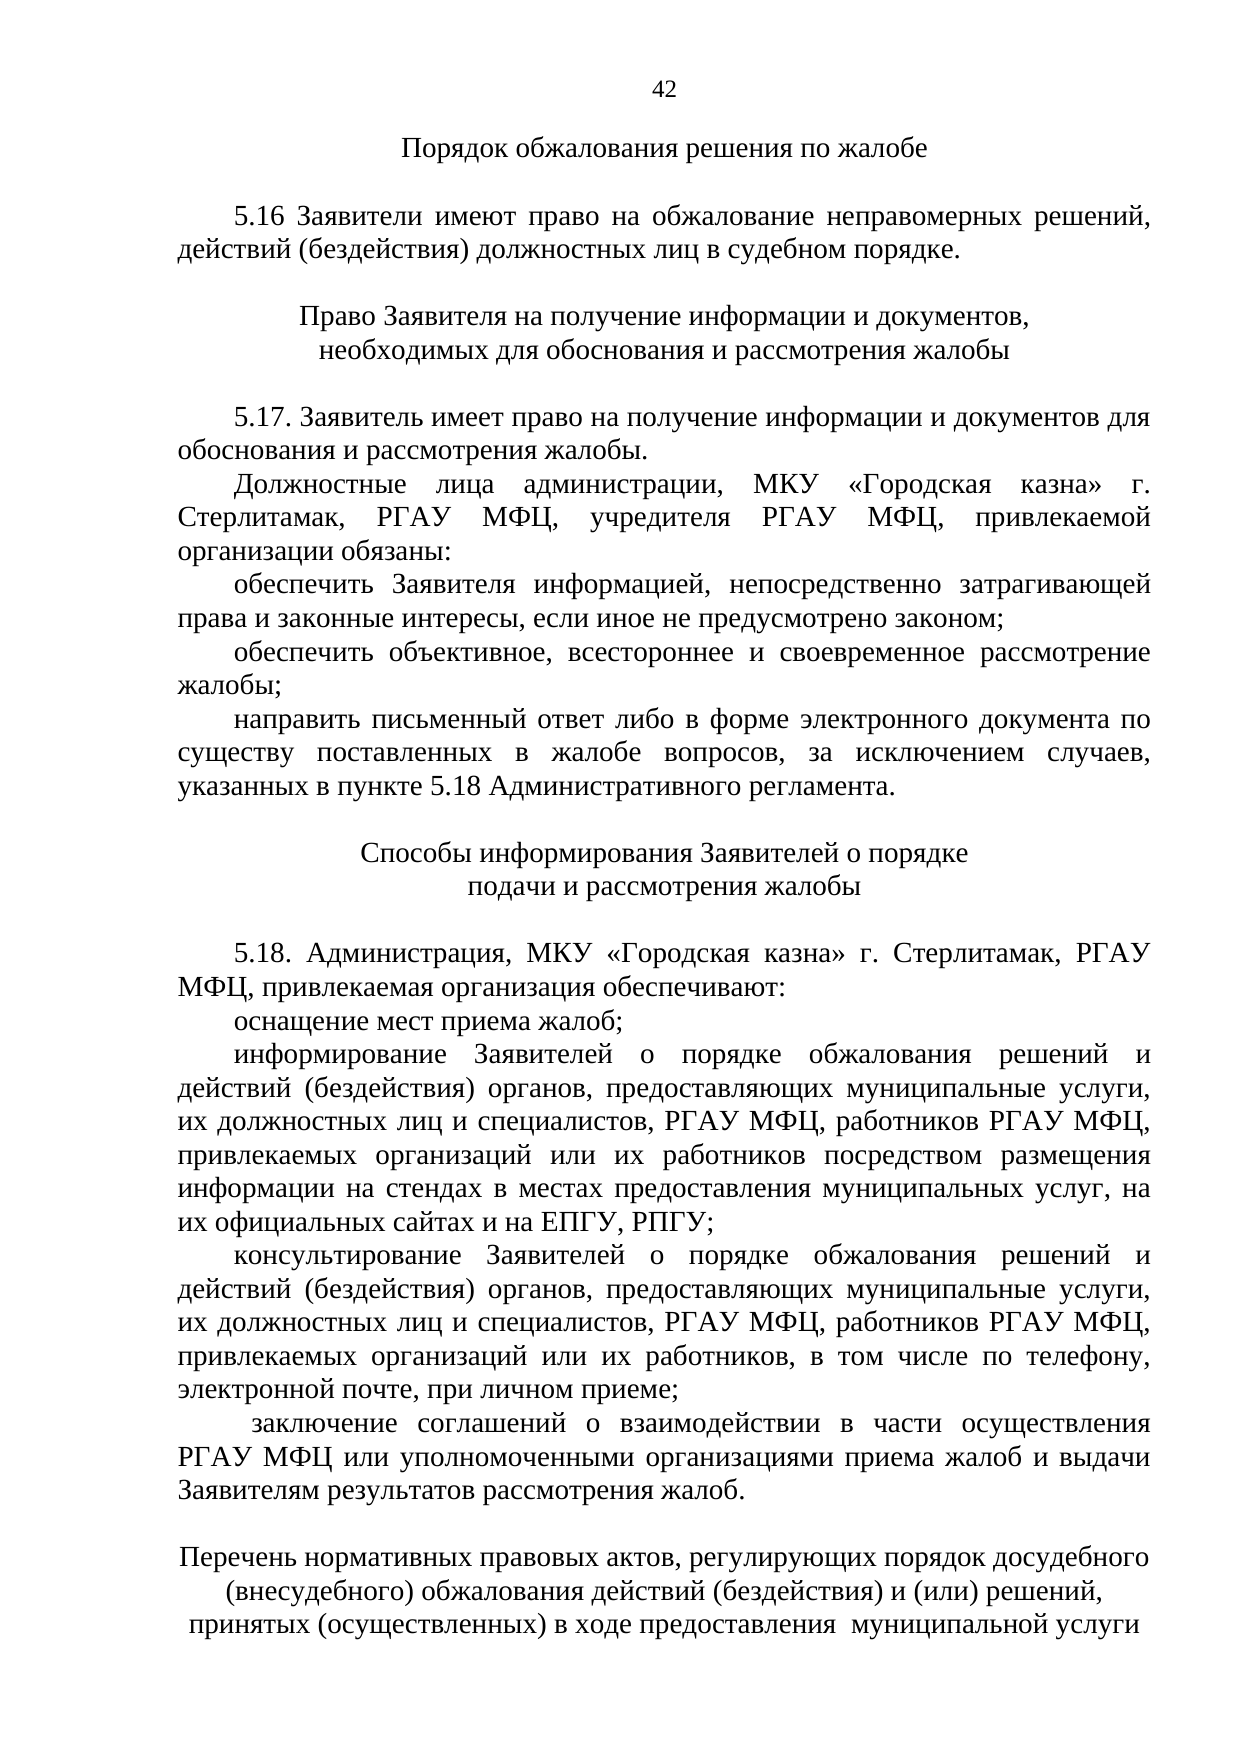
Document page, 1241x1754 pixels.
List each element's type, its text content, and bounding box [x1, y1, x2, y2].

text 5.16 Заявители имеют право на обжалование неправомерных решений, действий (бездействия) должностных лиц в судебном порядке. [177, 198, 1152, 265]
text 5.17. Заявитель имеет право на получение информации и документов для обоснования и рассмотрения жалобы. [177, 399, 1152, 466]
text Перечень нормативных правовых актов, регулирующих порядок досудебного (внесудебного) обжалования действий (бездействия) и (или) решений, принятых (осуществленных) в ходе предоставления муниципальной услуги [177, 1539, 1152, 1640]
text заключение соглашений о взаимодействии в части осуществления РГАУ МФЦ или уполномоченными организациями приема жалоб и выдачи Заявителям результатов рассмотрения жалоб. [177, 1405, 1152, 1506]
text Способы информирования Заявителей о порядке [177, 835, 1152, 868]
text необходимых для обоснования и рассмотрения жалобы [177, 332, 1152, 365]
text подачи и рассмотрения жалобы [177, 868, 1152, 902]
text обеспечить Заявителя информацией, непосредственно затрагивающей права и законные интересы, если иное не предусмотрено законом; [177, 567, 1152, 634]
text Право Заявителя на получение информации и документов, [177, 298, 1152, 332]
text консультирование Заявителей о порядке обжалования решений и действий (бездействия) органов, предоставляющих муниципальные услуги, их должностных лиц и специалистов, РГАУ МФЦ, работников РГАУ МФЦ, привлекаемых организаций или их работников, в том числе по телефону, электронной почте, при личном приеме; [177, 1237, 1152, 1405]
text 5.18. Администрация, МКУ «Городская казна» г. Стерлитамак, РГАУ МФЦ, привлекаемая организация обеспечивают: [177, 936, 1152, 1003]
text Порядок обжалования решения по жалобе [177, 131, 1152, 164]
text направить письменный ответ либо в форме электронного документа по существу поставленных в жалобе вопросов, за исключением случаев, указанных в пункте 5.18 Административного регламента. [177, 701, 1152, 801]
text информирование Заявителей о порядке обжалования решений и действий (бездействия) органов, предоставляющих муниципальные услуги, их должностных лиц и специалистов, РГАУ МФЦ, работников РГАУ МФЦ, привлекаемых организаций или их работников посредством размещения информации на стендах в местах предоставления муниципальных услуг, на их официальных сайтах и на ЕПГУ, РПГУ; [177, 1036, 1152, 1237]
text обеспечить объективное, всестороннее и своевременное рассмотрение жалобы; [177, 634, 1152, 701]
text оснащение мест приема жалоб; [177, 1003, 1152, 1036]
text Должностные лица администрации, МКУ «Городская казна» г. Стерлитамак, РГАУ МФЦ, учредителя РГАУ МФЦ, привлекаемой организации обязаны: [177, 466, 1152, 567]
